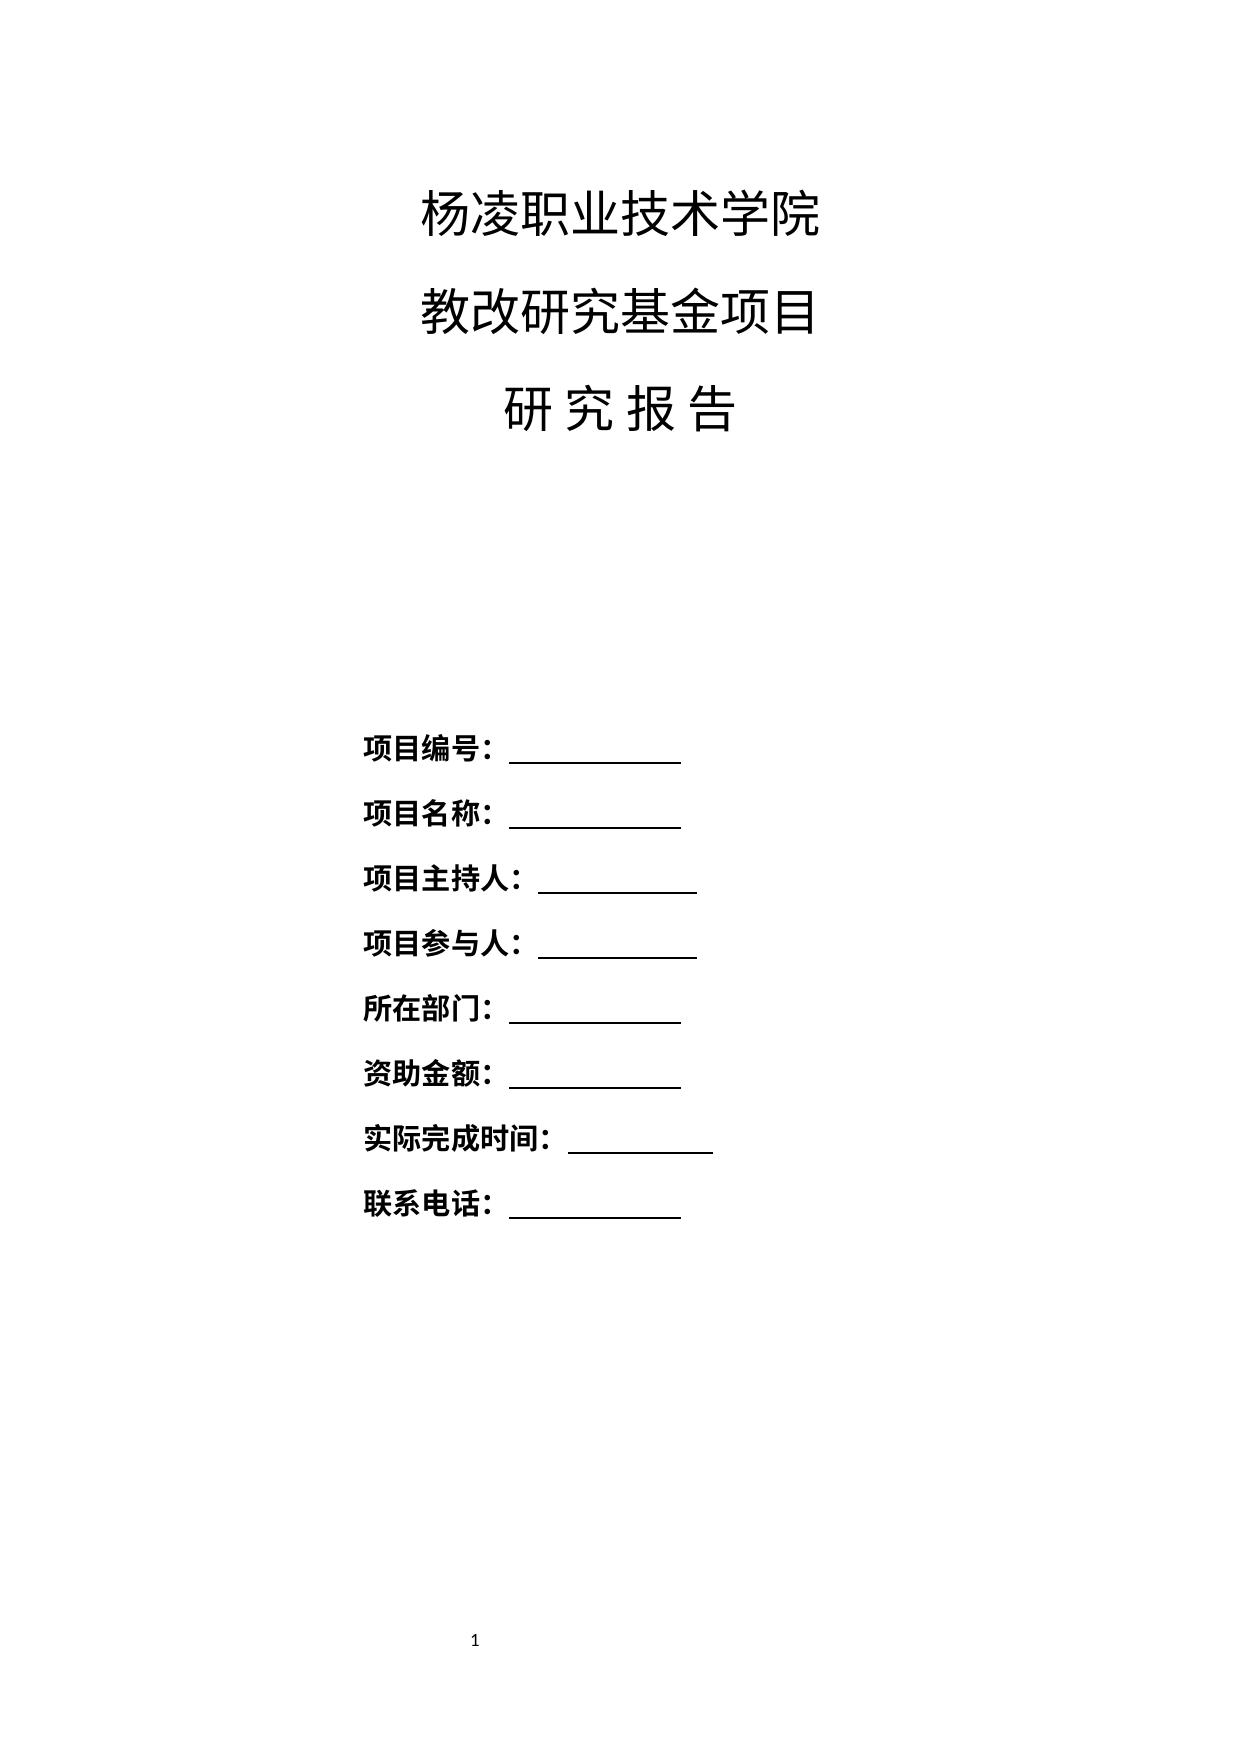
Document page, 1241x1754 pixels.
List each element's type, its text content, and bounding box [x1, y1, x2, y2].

text 研 究 报 告 [187, 357, 1053, 454]
text 所在部门： [187, 974, 1053, 1039]
text 项目名称： [187, 779, 1053, 844]
text 实际完成时间： [187, 1104, 1053, 1169]
text 杨凌职业技术学院 [187, 162, 1053, 259]
text 项目参与人： [187, 909, 1053, 974]
text 项目编号： [187, 714, 1053, 779]
text 教改研究基金项目 [187, 259, 1053, 357]
text 联系电话： [187, 1169, 1053, 1234]
text 项目主持人： [187, 844, 1053, 909]
text 资助金额： [187, 1039, 1053, 1104]
